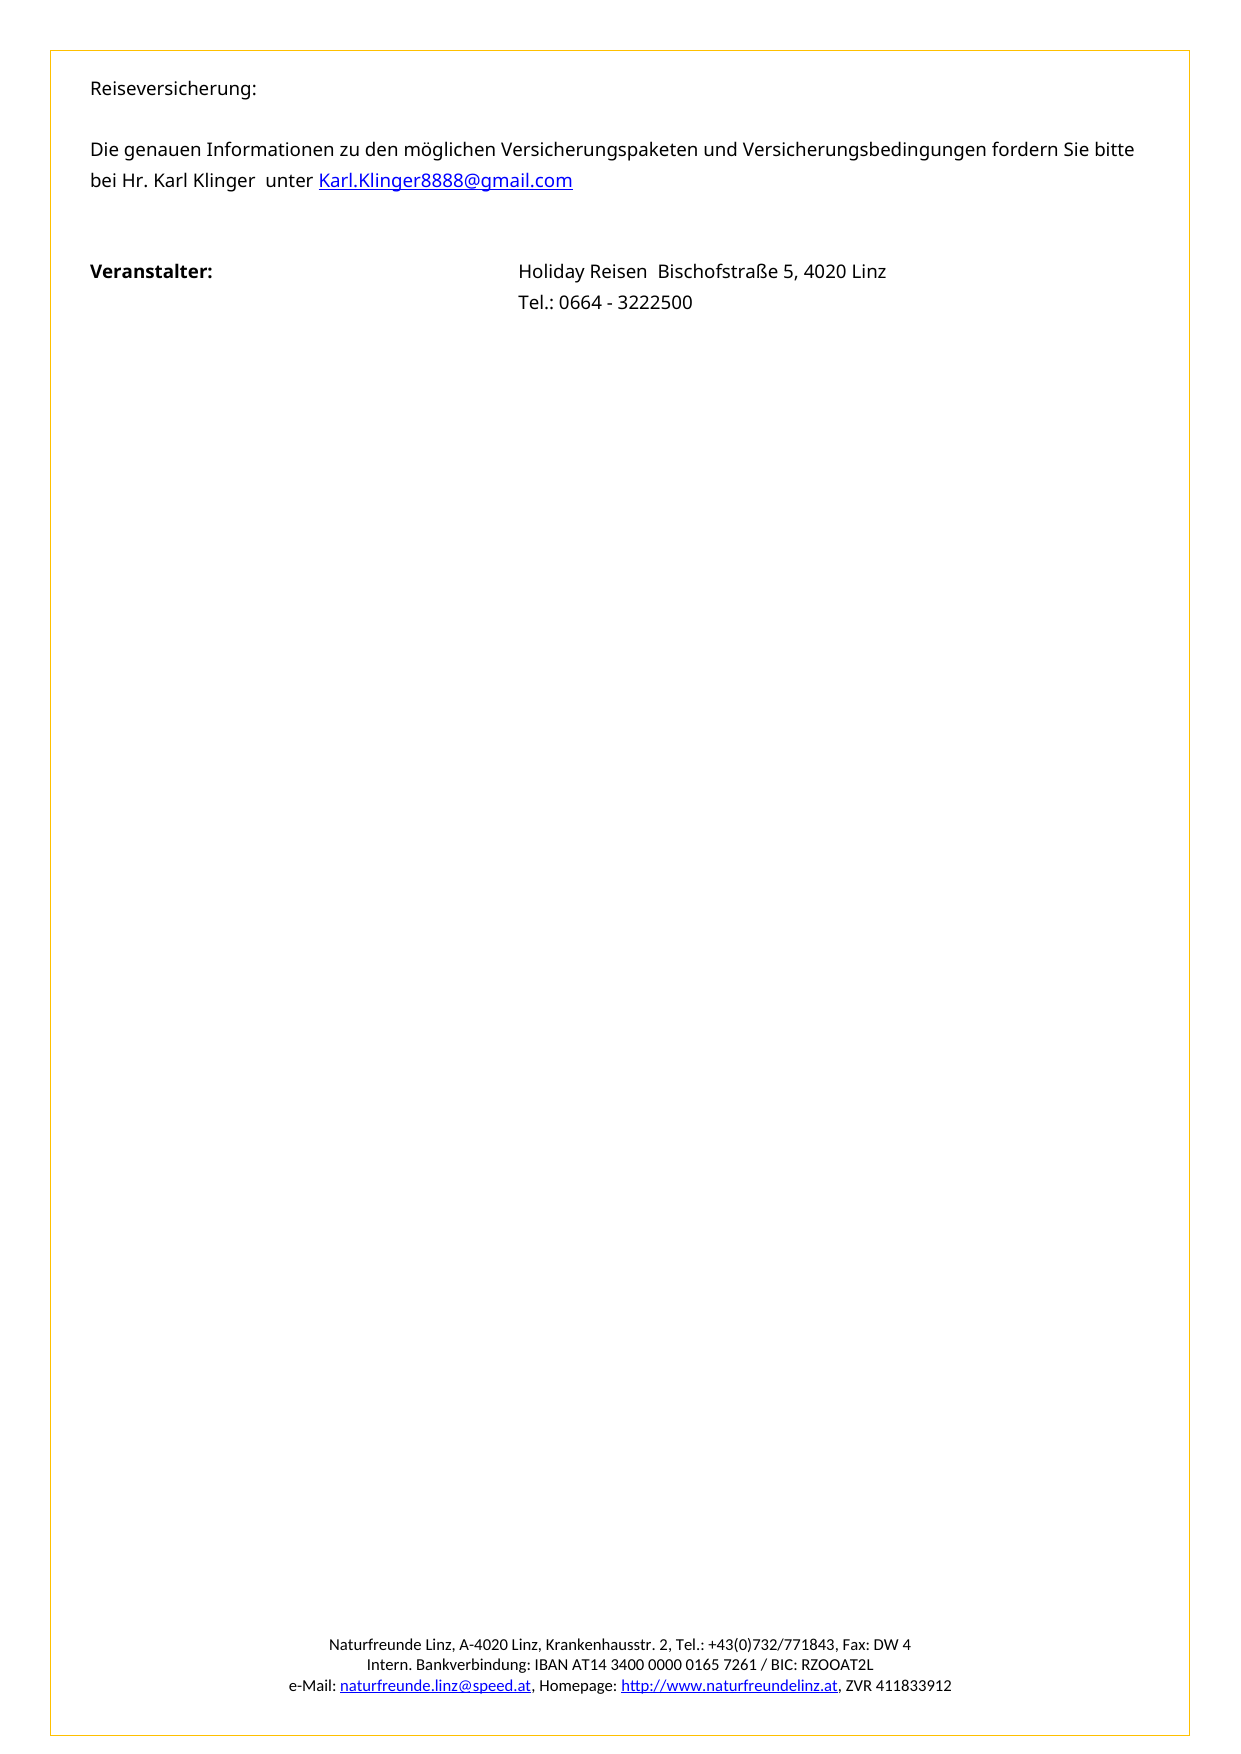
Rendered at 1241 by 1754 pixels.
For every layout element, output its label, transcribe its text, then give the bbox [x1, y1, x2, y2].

text Die genauen Informationen zu den möglichen Versicherungspaketen und Versicherungsbedingungen fordern Sie bitte bei Hr. Karl Klinger unter Karl.Klinger8888@gmail.com [90, 136, 1165, 192]
text Veranstalter: Holiday Reisen Bischofstraße 5, 4020 Linz [90, 259, 1165, 284]
text Reiseversicherung: [90, 75, 1165, 101]
text Tel.: 0664 - 3222500 [90, 289, 1165, 315]
